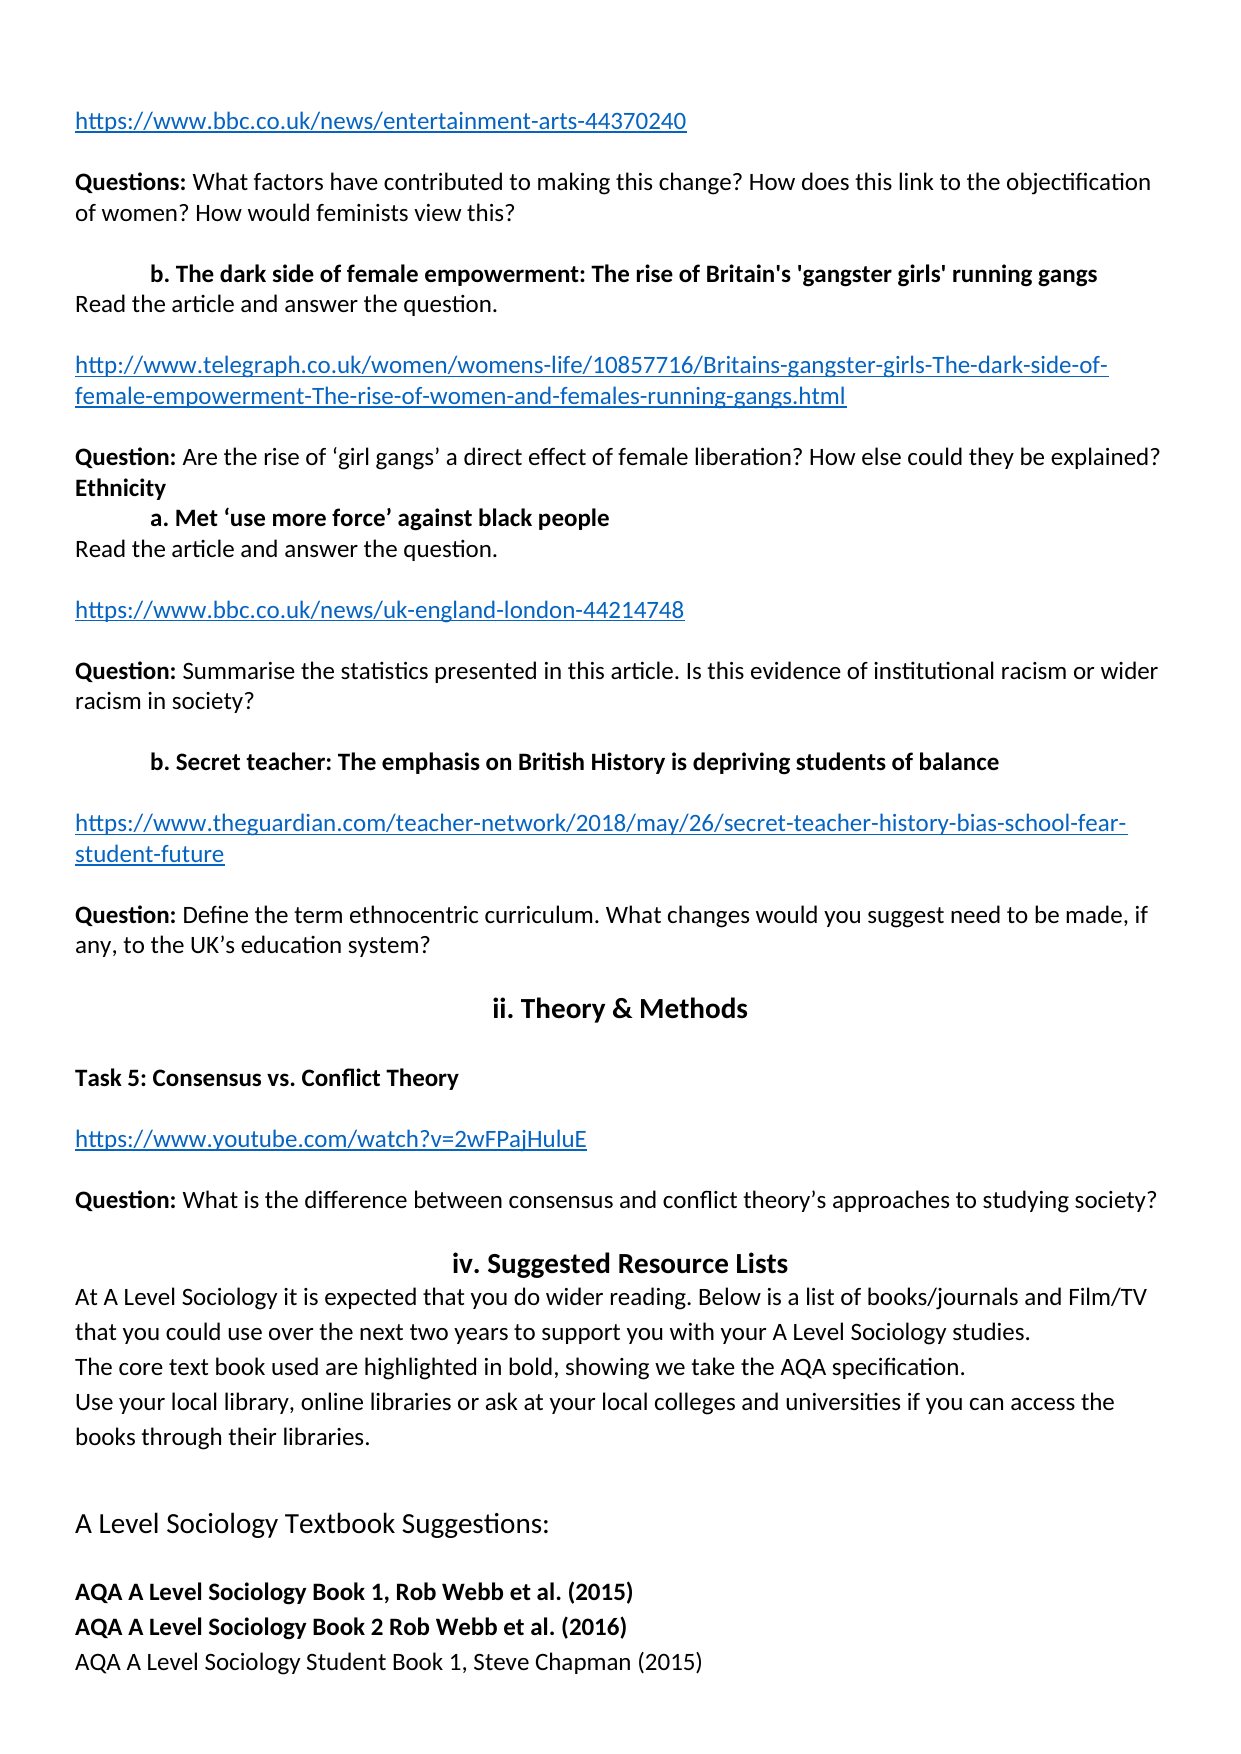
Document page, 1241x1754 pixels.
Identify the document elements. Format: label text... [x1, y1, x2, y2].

text AQA A Level Sociology Book 1, Rob Webb et al. (2015) [75, 1576, 1165, 1607]
list a. Met ‘use more force’ against black people [75, 502, 1165, 533]
text Question: Define the term ethnocentric curriculum. What changes would you suggest need to be made, if any, to the UK’s education system? [75, 899, 1165, 960]
text A Level Sociology Textbook Suggestions: [75, 1505, 1165, 1541]
text Question: Summarise the statistics presented in this article. Is this evidence of institutional racism or wider racism in society? [75, 655, 1165, 716]
text At A Level Sociology it is expected that you do wider reading. Below is a list of books/journals and Film/TV that you could use over the next two years to support you with your A Level Sociology studies. [75, 1281, 1165, 1346]
text Read the article and answer the question. [75, 533, 1165, 563]
text AQA A Level Sociology Student Book 1, Steve Chapman (2015) [75, 1646, 1165, 1677]
text Question: Are the rise of ‘girl gangs’ a direct effect of female liberation? How else could they be explained? [75, 441, 1165, 472]
text https://www.youtube.com/watch?v=2wFPajHuluE [75, 1123, 1165, 1153]
text https://www.theguardian.com/teacher-network/2018/may/26/secret-teacher-history-bias-school-fear-student-future [75, 807, 1165, 868]
text iv. Suggested Resource Lists [75, 1245, 1165, 1281]
text AQA A Level Sociology Book 2 Rob Webb et al. (2016) [75, 1611, 1165, 1642]
text Read the article and answer the question. [75, 289, 1165, 319]
text Questions: What factors have contributed to making this change? How does this link to the objectification of women? How would feminists view this? [75, 167, 1165, 228]
text ii. Theory & Methods [75, 991, 1165, 1026]
text http://www.telegraph.co.uk/women/womens-life/10857716/Britains-gangster-girls-The-dark-side-of-female-empowerment-The-rise-of-women-and-females-running-gangs.html [75, 350, 1165, 411]
list b. The dark side of female empowerment: The rise of Britain's 'gangster girls' running gangs [75, 258, 1165, 289]
text Ethnicity [75, 472, 1165, 502]
text Use your local library, online libraries or ask at your local colleges and universities if you can access the books through their libraries. [75, 1386, 1165, 1451]
text Question: What is the difference between consensus and conflict theory’s approaches to studying society? [75, 1184, 1165, 1214]
text https://www.bbc.co.uk/news/uk-england-london-44214748 [75, 594, 1165, 624]
text Task 5: Consensus vs. Conflict Theory [75, 1062, 1165, 1092]
text The core text book used are highlighted in bold, showing we take the AQA specification. [75, 1351, 1165, 1381]
text https://www.bbc.co.uk/news/entertainment-arts-44370240 [75, 106, 1165, 136]
list b. Secret teacher: The emphasis on British History is depriving students of balance [75, 746, 1165, 777]
